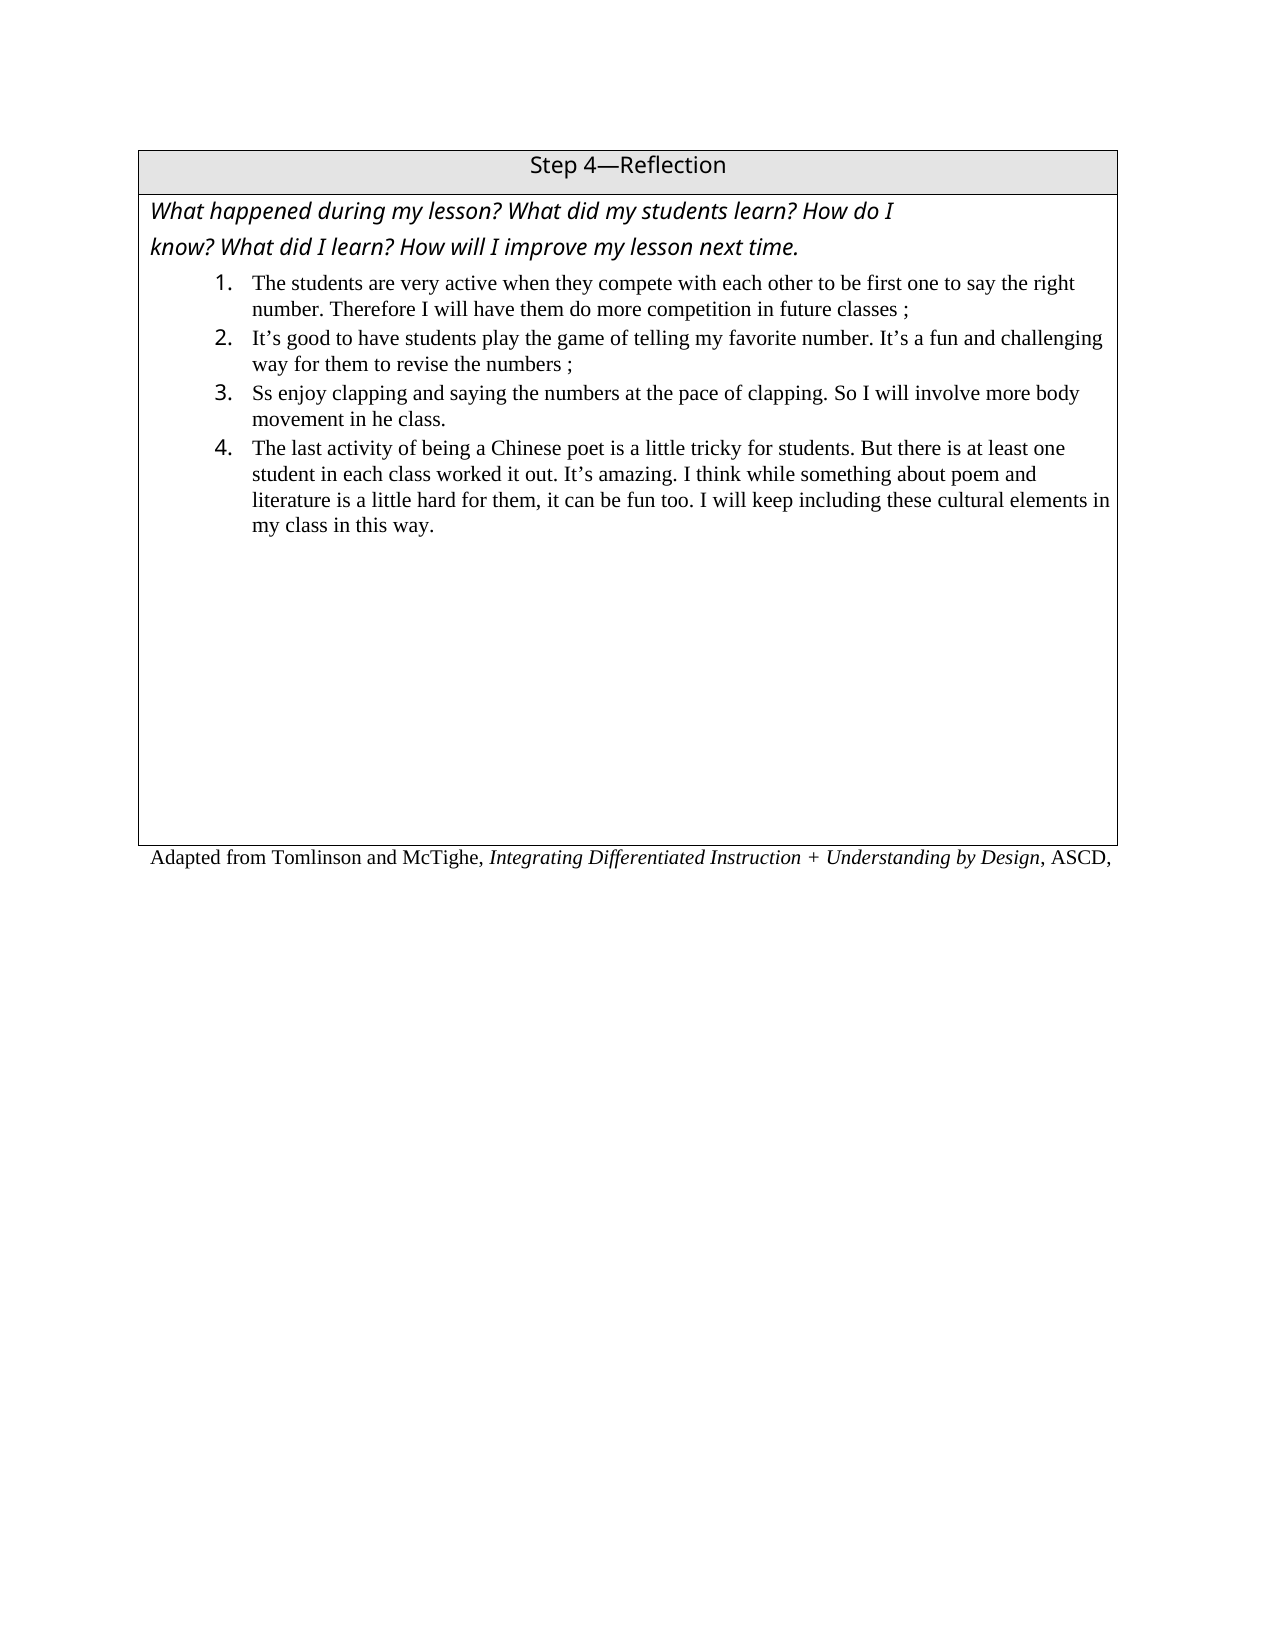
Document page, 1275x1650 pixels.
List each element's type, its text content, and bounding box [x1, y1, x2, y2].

table_cell Step 4—Reflection [139, 151, 1117, 194]
table_cell What happened during my lesson? What did my students learn? How do I know? What did I learn? How will I improve my lesson next time. The students are very active when they compete with each other to be first one to say the right number. Therefore I will have them do more competition in future classes ; It’s good to have students play the game of telling my favorite number. It’s a fun and challenging way for them to revise the numbers ; Ss enjoy clapping and saying the numbers at the pace of clapping. So I will involve more body movement in he class. The last activity of being a Chinese poet is a little tricky for students. But there is at least one student in each class worked it out. It’s amazing. I think while something about poem and literature is a little hard for them, it can be fun too. I will keep including these cultural elements in my class in this way. [139, 195, 1117, 844]
text Adapted from Tomlinson and McTighe, Integrating Differentiated Instruction + Understanding by Design, ASCD, [150, 846, 1123, 869]
